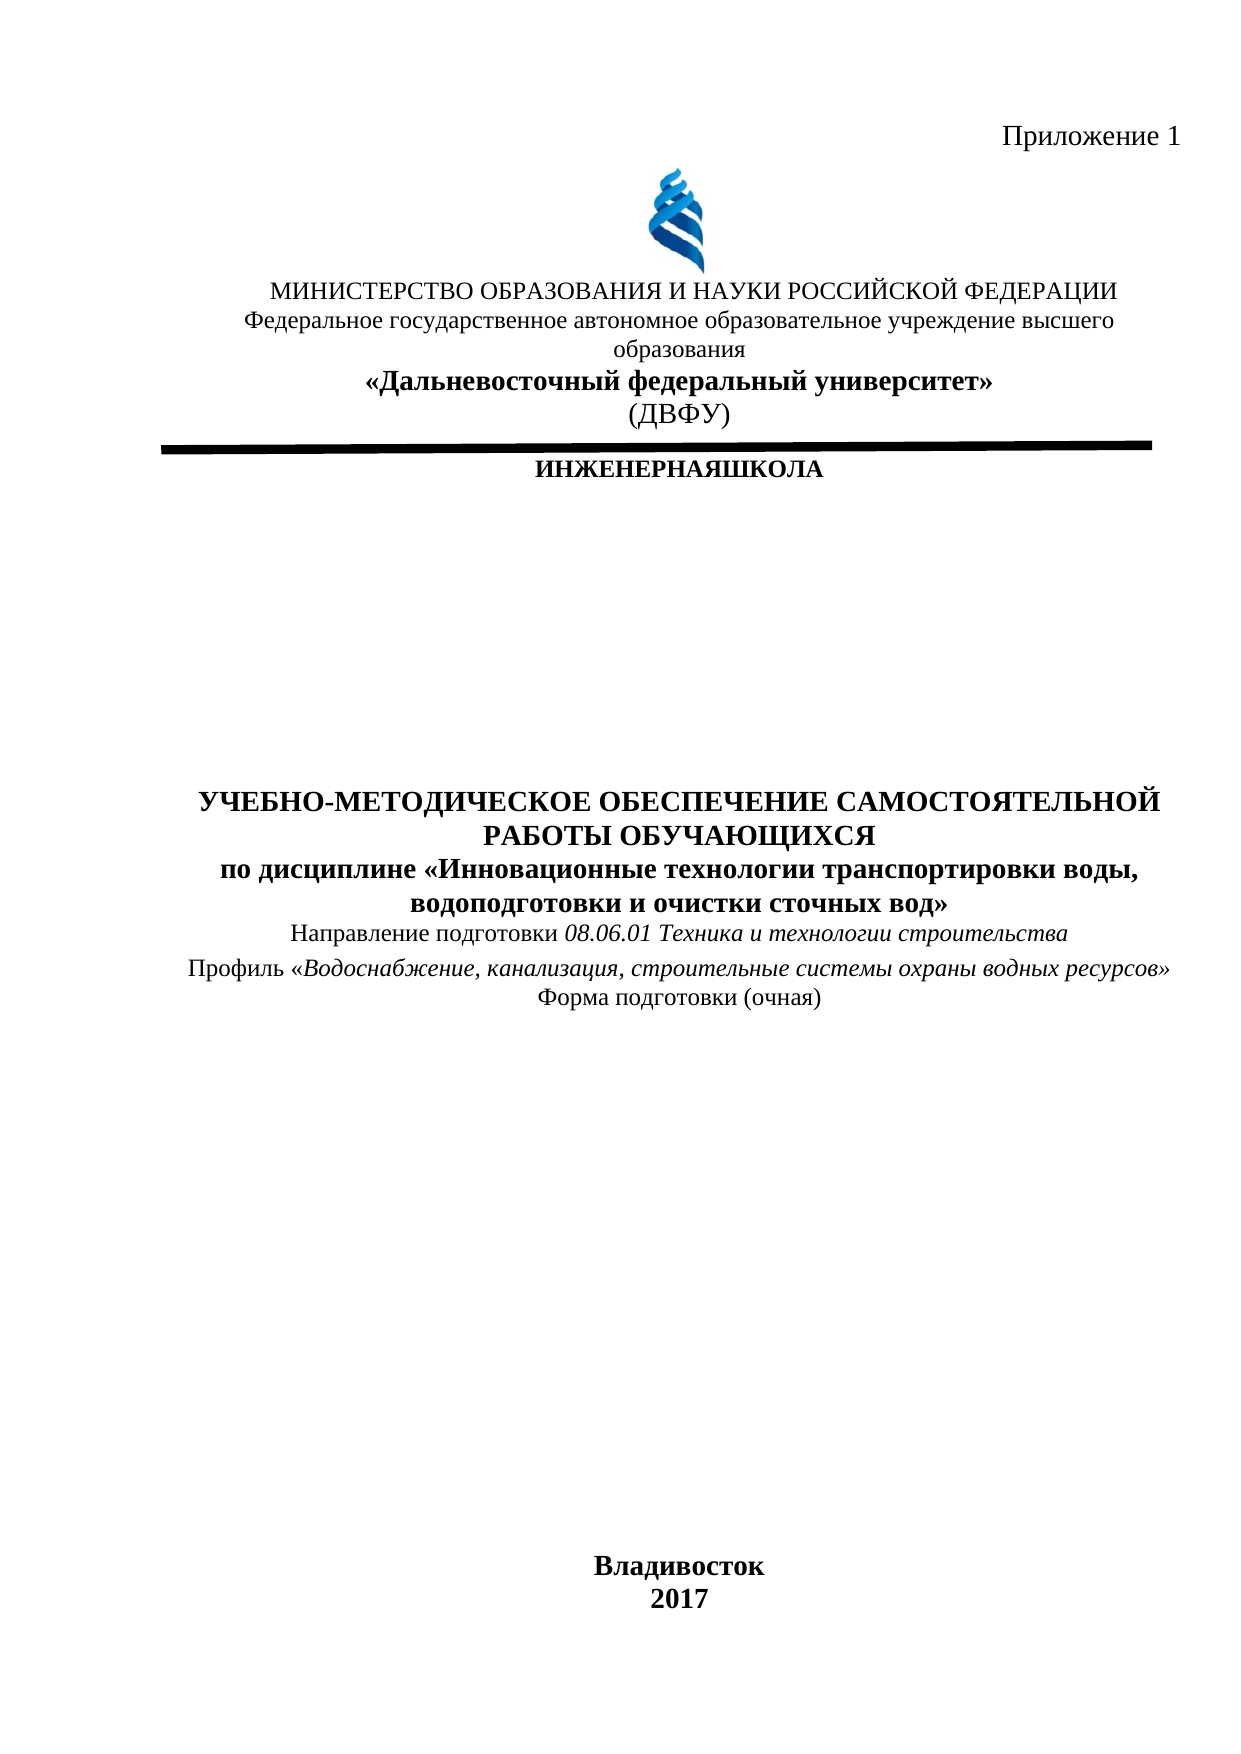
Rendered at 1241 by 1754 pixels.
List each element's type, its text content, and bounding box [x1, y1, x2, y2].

text «Дальневосточный федеральный университет» [177, 363, 1181, 396]
text Направление подготовки 08.06.01 Техника и технологии строительства [177, 918, 1181, 947]
text УЧЕБНО-МЕТОДИЧЕСКОЕ обеспечение самостоятельной работы ОБУЧАЮЩИХСЯ [177, 784, 1181, 851]
text (ДВФУ) [177, 396, 1181, 430]
picture [648, 168, 713, 274]
text Федеральное государственное автономное образовательное учреждение высшего образования [177, 305, 1181, 363]
text Форма подготовки (очная) [177, 982, 1181, 1011]
text ИНЖЕНЕРНАЯшколА [177, 454, 1181, 482]
text МИНИСТЕРСТВО ОБРАЗОВАНИЯ И НАУКИ РОССИЙСКОЙ ФЕДЕРАЦИИ [177, 276, 1211, 305]
text 2017 [177, 1581, 1181, 1615]
text Владивосток [177, 1548, 1181, 1581]
text по дисциплине «Инновационные технологии транспортировки воды, водоподготовки и очистки сточных вод» [177, 851, 1181, 918]
text Профиль «Водоснабжение, канализация, строительные системы охраны водных ресурсов» [177, 953, 1181, 982]
text Приложение 1 [177, 118, 1181, 152]
